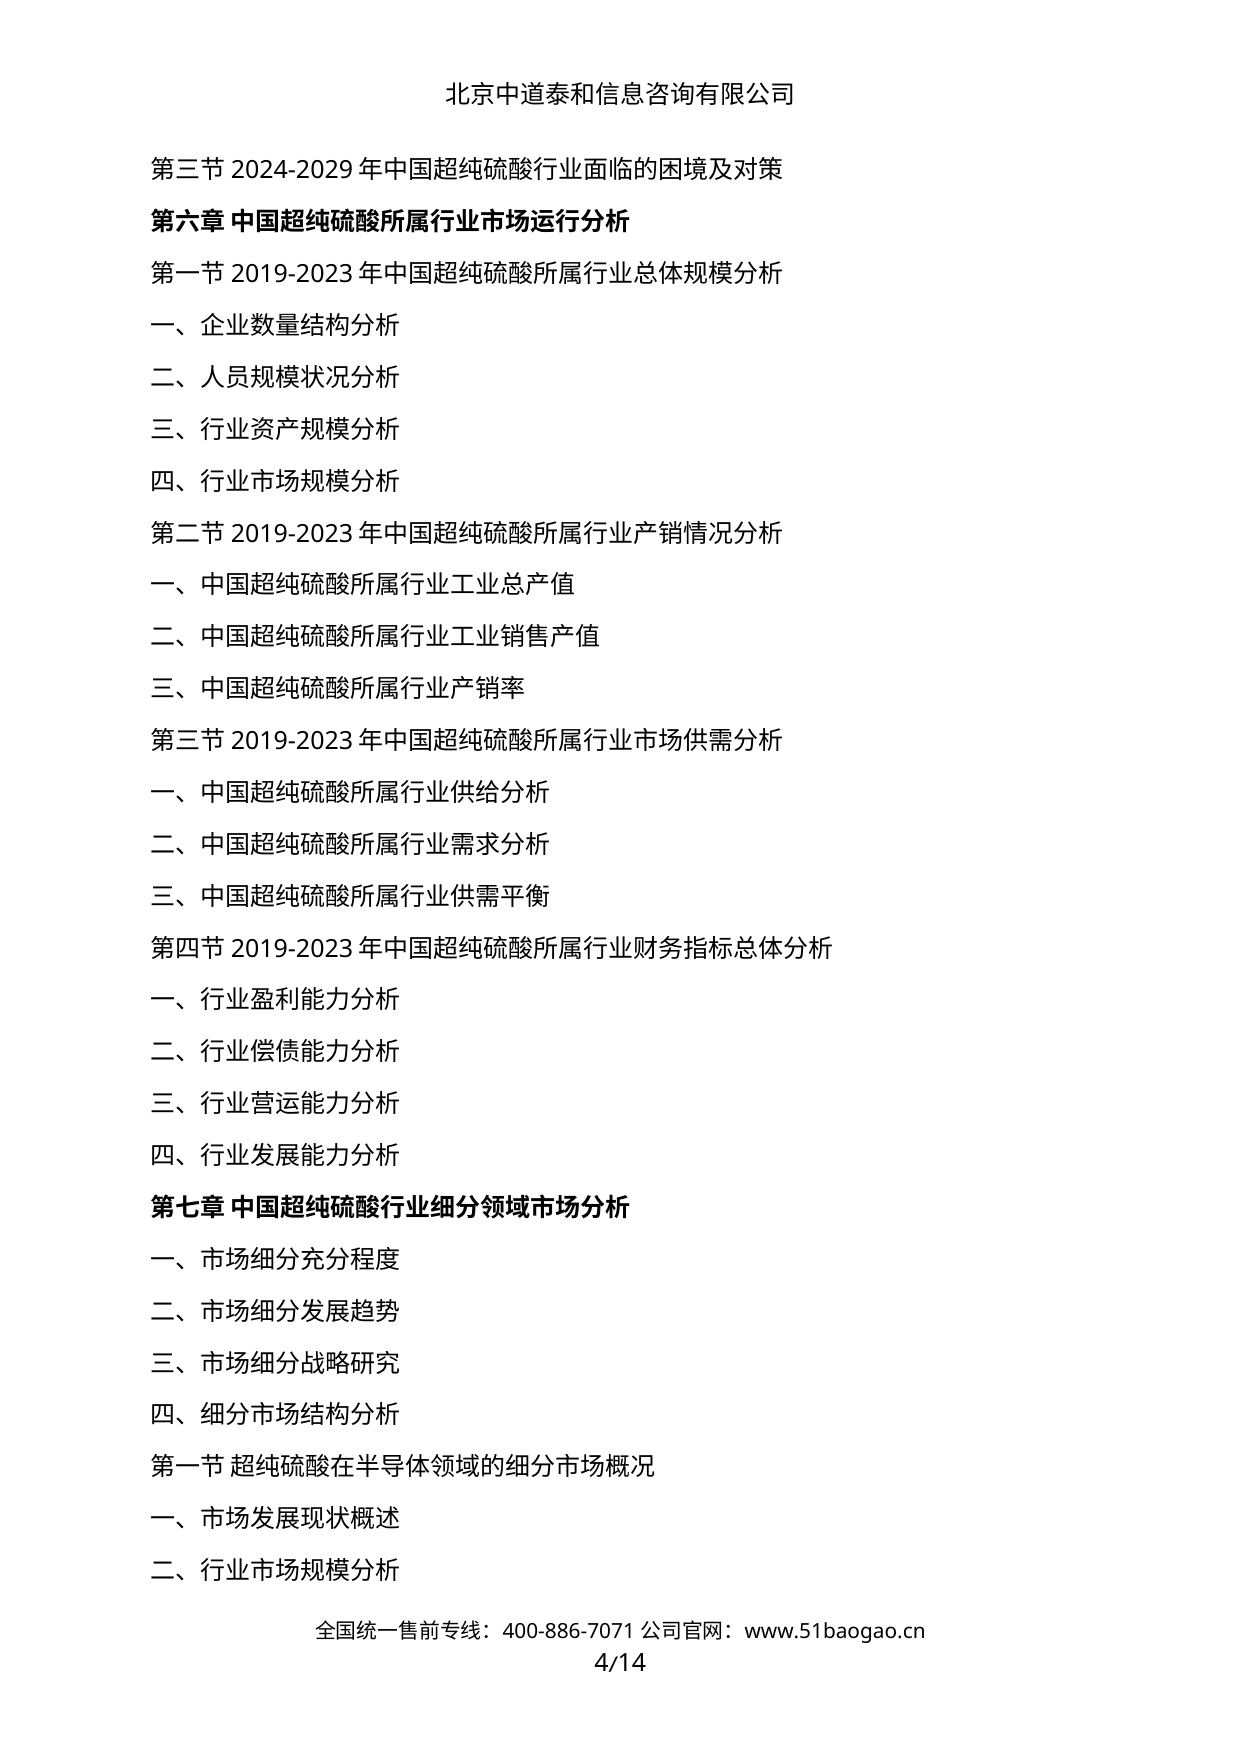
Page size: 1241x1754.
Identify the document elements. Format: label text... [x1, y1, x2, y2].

text 二、中国超纯硫酸所属行业工业销售产值 [150, 617, 1090, 653]
text 第六章 中国超纯硫酸所属行业市场运行分析 [150, 202, 1090, 238]
text 二、人员规模状况分析 [150, 357, 1090, 394]
text 三、中国超纯硫酸所属行业产销率 [150, 669, 1090, 705]
text 第三节 2024-2029年中国超纯硫酸行业面临的困境及对策 [150, 150, 1090, 186]
text 一、中国超纯硫酸所属行业工业总产值 [150, 565, 1090, 601]
text 四、行业发展能力分析 [150, 1136, 1090, 1172]
text 第七章 中国超纯硫酸行业细分领域市场分析 [150, 1187, 1090, 1224]
text 第一节 2019-2023年中国超纯硫酸所属行业总体规模分析 [150, 254, 1090, 290]
text 一、中国超纯硫酸所属行业供给分析 [150, 772, 1090, 809]
text 二、市场细分发展趋势 [150, 1291, 1090, 1327]
text 第三节 2019-2023年中国超纯硫酸所属行业市场供需分析 [150, 721, 1090, 757]
text 三、市场细分战略研究 [150, 1343, 1090, 1379]
text 一、企业数量结构分析 [150, 306, 1090, 342]
text 第二节 2019-2023年中国超纯硫酸所属行业产销情况分析 [150, 513, 1090, 549]
text 四、细分市场结构分析 [150, 1395, 1090, 1431]
text 三、行业资产规模分析 [150, 409, 1090, 446]
text 三、中国超纯硫酸所属行业供需平衡 [150, 876, 1090, 912]
text 四、行业市场规模分析 [150, 461, 1090, 497]
text 二、行业偿债能力分析 [150, 1032, 1090, 1068]
text 一、市场细分充分程度 [150, 1239, 1090, 1276]
text 第一节 超纯硫酸在半导体领域的细分市场概况 [150, 1447, 1090, 1483]
text 二、行业市场规模分析 [150, 1551, 1090, 1587]
text 二、中国超纯硫酸所属行业需求分析 [150, 824, 1090, 861]
text 第四节 2019-2023年中国超纯硫酸所属行业财务指标总体分析 [150, 928, 1090, 964]
text 一、市场发展现状概述 [150, 1499, 1090, 1535]
text 三、行业营运能力分析 [150, 1084, 1090, 1120]
text 一、行业盈利能力分析 [150, 980, 1090, 1016]
